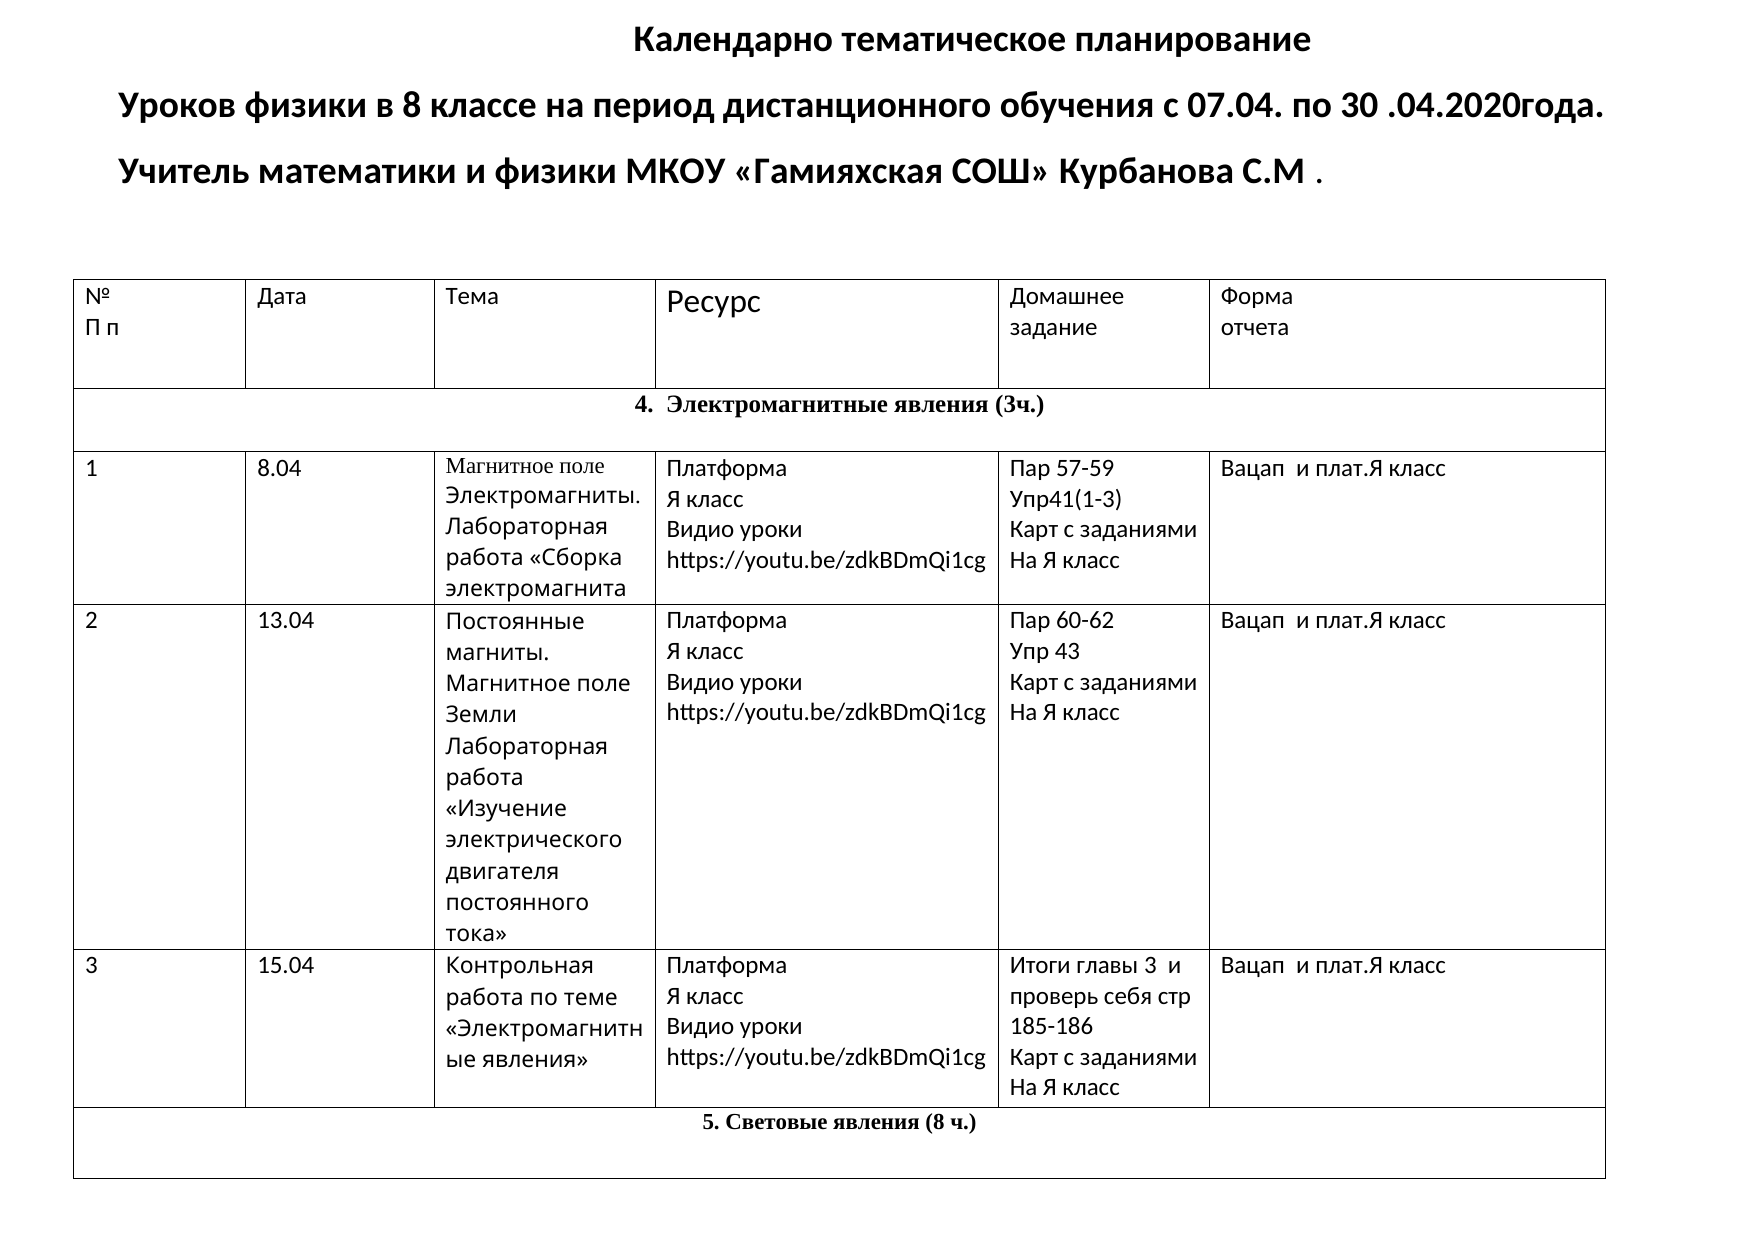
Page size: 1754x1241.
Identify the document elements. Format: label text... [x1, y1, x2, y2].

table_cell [656, 950, 998, 1107]
text Учитель математики и физики МКОУ «Гамияхская СОШ» Курбанова С.М . [118, 147, 1636, 193]
text Уроков физики в 8 классе на период дистанционного обучения с 07.04. по 30 .04.2020года. [118, 81, 1636, 127]
table_cell 13.04 [246, 605, 434, 948]
table_cell Вацап и плат.Я класс [1210, 452, 1605, 604]
table_cell Платформа Я класс Видио уроки https://youtu.be/zdkBDmQi1cg [656, 452, 998, 604]
table_header Домашнее задание [999, 280, 1209, 388]
table_cell 15.04 [246, 950, 434, 1107]
table_cell Пар 60-62 Упр 43 Карт с заданиями На Я класс [999, 605, 1209, 948]
text Календарно тематическое планирование [118, 15, 1636, 61]
table_header Дата [246, 280, 434, 388]
table_header Тема [435, 280, 655, 388]
table_cell Постоянные магниты. Магнитное поле Земли Лабораторная работа «Изучение электрического двигателя постоянного тока» [435, 605, 655, 948]
table_cell Пар 57-59 Упр41(1-3) Карт с заданиями На Я класс [999, 452, 1209, 604]
table_cell 5. Световые явления (8 ч.) [74, 1108, 1605, 1178]
table_header № П п [74, 280, 245, 388]
table_cell Итоги главы 3 и проверь себя стр 185-186 Карт с заданиями На Я класс [999, 950, 1209, 1107]
table_header Форма отчета [1210, 280, 1605, 388]
table_cell 4. Электромагнитные явления (3ч.) [74, 389, 1605, 451]
table_cell Контрольная работа по теме «Электромагнитные явления» [435, 950, 655, 1107]
table_cell Магнитное поле Электромагниты. Лабораторная работа «Сборка электромагнита [435, 452, 655, 604]
table_cell 1 [74, 452, 245, 604]
table_cell 8.04 [246, 452, 434, 604]
table_cell Вацап и плат.Я класс [1210, 950, 1605, 1107]
table_cell Платформа Я класс Видио уроки https://youtu.be/zdkBDmQi1cg [656, 605, 998, 948]
table_cell 3 [74, 950, 245, 1107]
table_header Ресурс [656, 280, 998, 388]
table_cell 2 [74, 605, 245, 948]
table_cell Вацап и плат.Я класс [1210, 605, 1605, 948]
